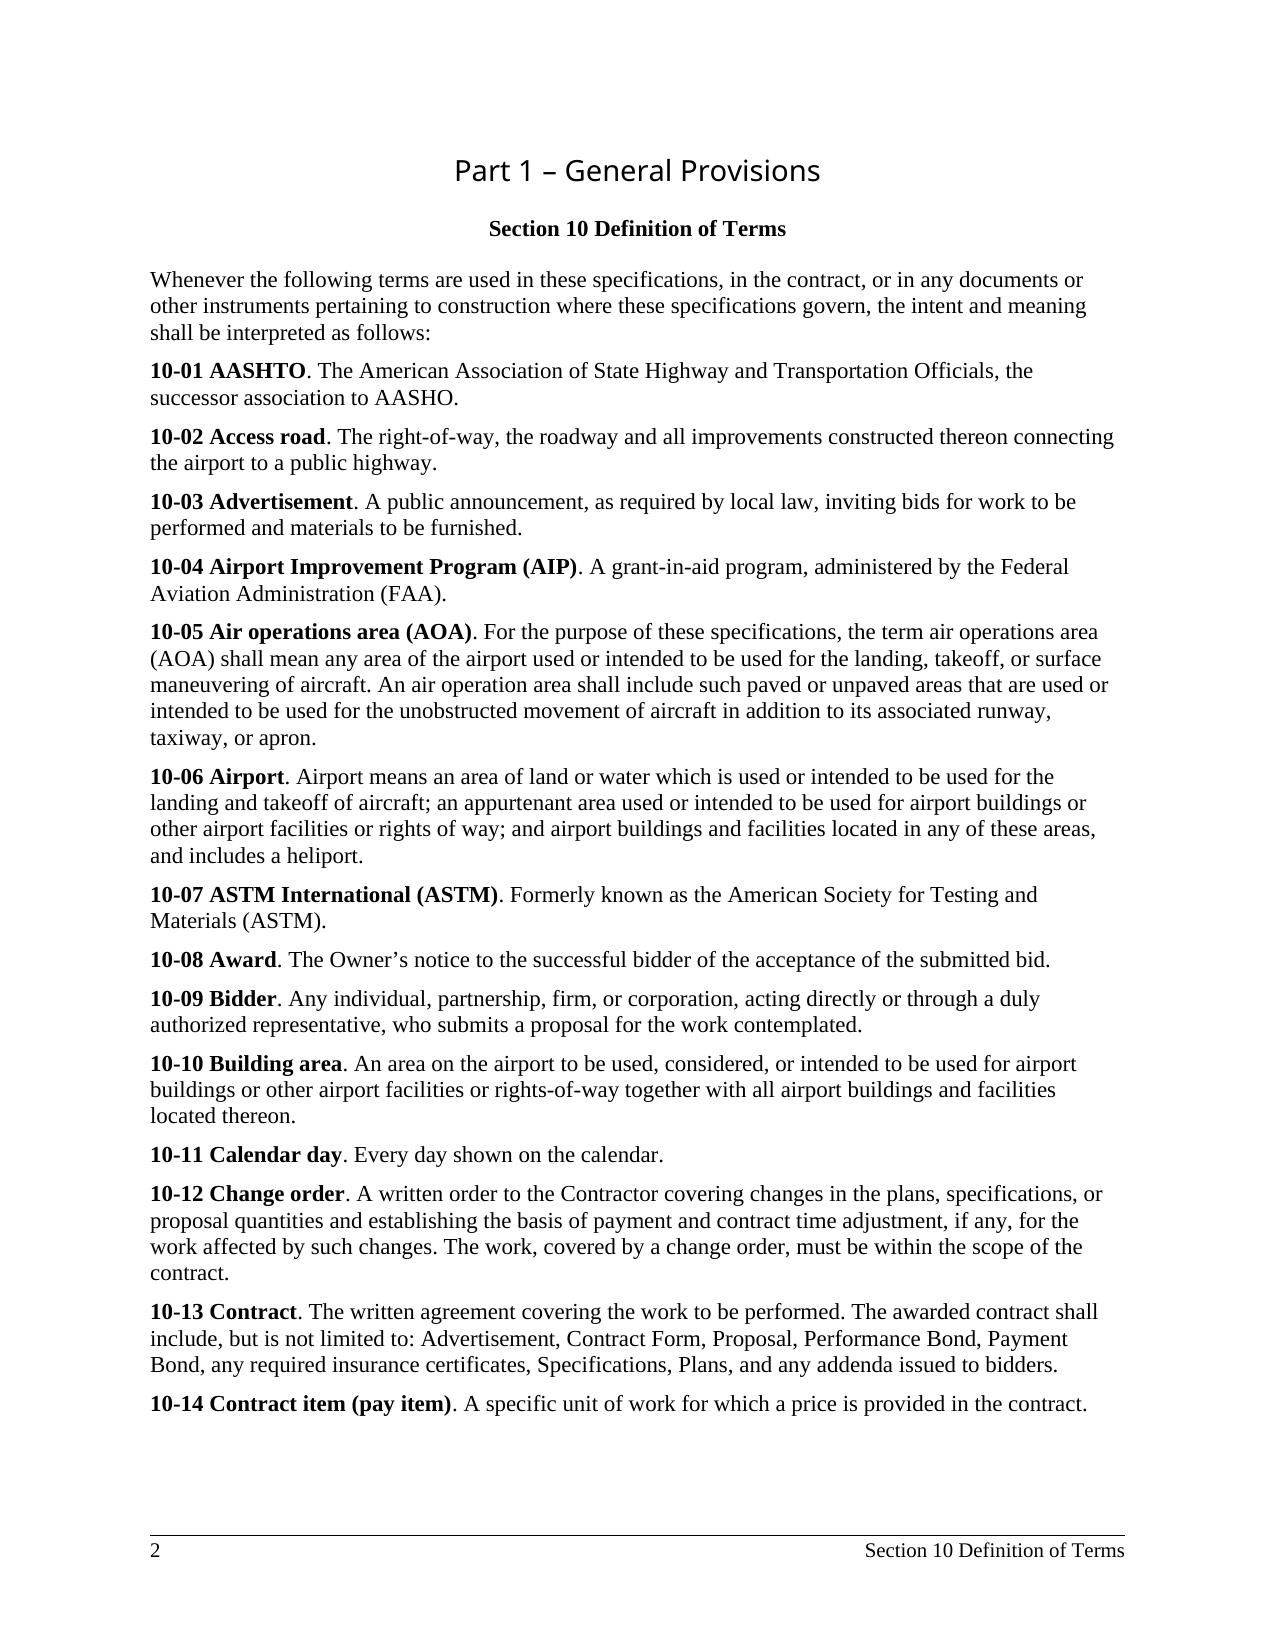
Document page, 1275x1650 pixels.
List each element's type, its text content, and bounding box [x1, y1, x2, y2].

subtitle Section 10 Definition of Terms [150, 215, 1125, 241]
text 10-10 Building area. An area on the airport to be used, considered, or intended to be used for airport buildings or other airport facilities or rights-of-way together with all airport buildings and facilities located thereon. [150, 1050, 1125, 1129]
text 10-02 Access road. The right-of-way, the roadway and all improvements constructed thereon connecting the airport to a public highway. [150, 423, 1125, 476]
subtitle Part 1 – General Provisions [150, 150, 1125, 190]
text 10-08 Award. The Owner’s notice to the successful bidder of the acceptance of the submitted bid. [150, 946, 1125, 972]
text Whenever the following terms are used in these specifications, in the contract, or in any documents or other instruments pertaining to construction where these specifications govern, the intent and meaning shall be interpreted as follows: [150, 266, 1125, 345]
text 10-14 Contract item (pay item). A specific unit of work for which a price is provided in the contract. [150, 1390, 1125, 1416]
text 10-09 Bidder. Any individual, partnership, firm, or corporation, acting directly or through a duly authorized representative, who submits a proposal for the work contemplated. [150, 985, 1125, 1037]
text 10-11 Calendar day. Every day shown on the calendar. [150, 1141, 1125, 1168]
text 10-04 Airport Improvement Program (AIP). A grant-in-aid program, administered by the Federal Aviation Administration (FAA). [150, 553, 1125, 606]
text 10-07 ASTM International (ASTM). Formerly known as the American Society for Testing and Materials (ASTM). [150, 881, 1125, 933]
text 10-05 Air operations area (AOA). For the purpose of these specifications, the term air operations area (AOA) shall mean any area of the airport used or intended to be used for the landing, takeoff, or surface maneuvering of aircraft. An air operation area shall include such paved or unpaved areas that are used or intended to be used for the unobstructed movement of aircraft in addition to its associated runway, taxiway, or apron. [150, 618, 1125, 750]
text 10-06 Airport. Airport means an area of land or water which is used or intended to be used for the landing and takeoff of aircraft; an appurtenant area used or intended to be used for airport buildings or other airport facilities or rights of way; and airport buildings and facilities located in any of these areas, and includes a heliport. [150, 763, 1125, 868]
text 10-03 Advertisement. A public announcement, as required by local law, inviting bids for work to be performed and materials to be furnished. [150, 488, 1125, 541]
text 10-01 AASHTO. The American Association of State Highway and Transportation Officials, the successor association to AASHO. [150, 358, 1125, 410]
text 10-12 Change order. A written order to the Contractor covering changes in the plans, specifications, or proposal quantities and establishing the basis of payment and contract time adjustment, if any, for the work affected by such changes. The work, covered by a change order, must be within the scope of the contract. [150, 1180, 1125, 1286]
text 10-13 Contract. The written agreement covering the work to be performed. The awarded contract shall include, but is not limited to: Advertisement, Contract Form, Proposal, Performance Bond, Payment Bond, any required insurance certificates, Specifications, Plans, and any addenda issued to bidders. [150, 1298, 1125, 1377]
